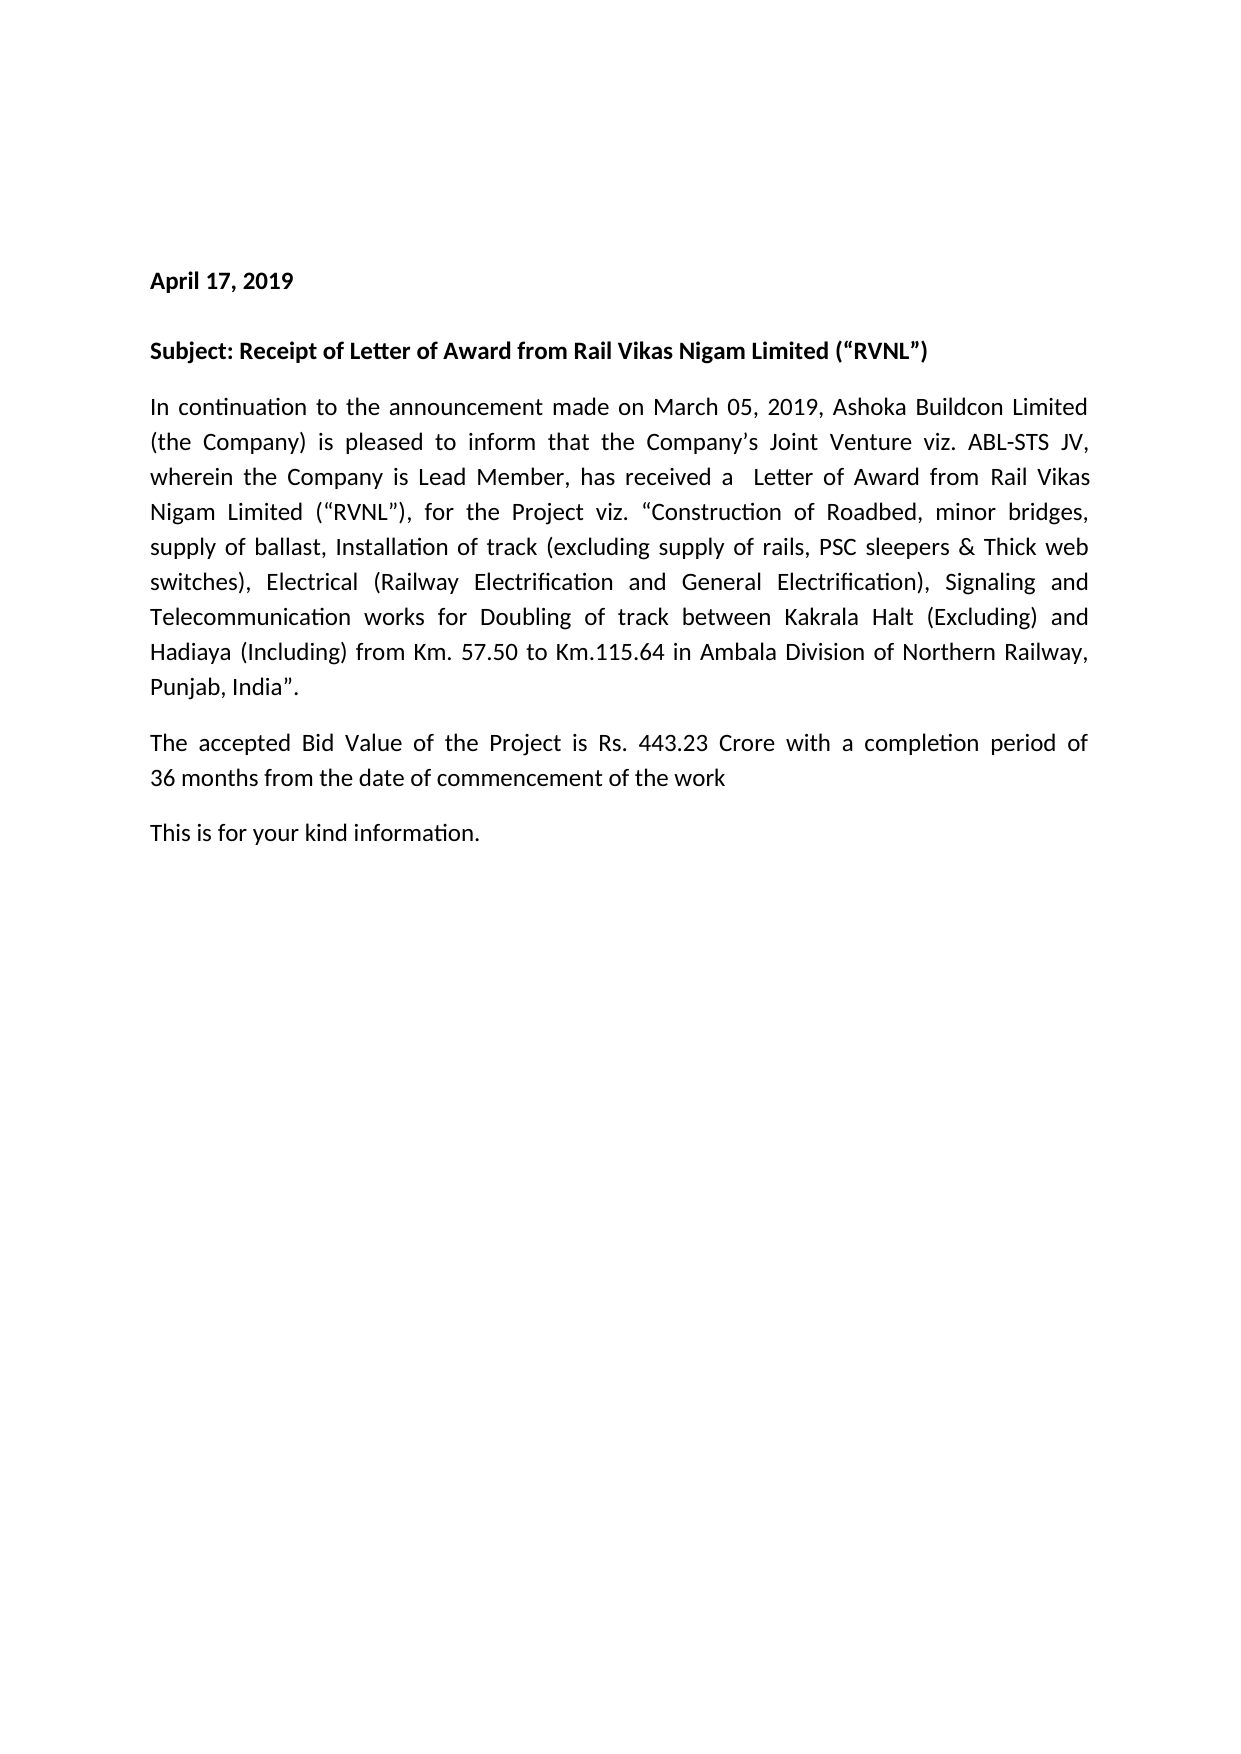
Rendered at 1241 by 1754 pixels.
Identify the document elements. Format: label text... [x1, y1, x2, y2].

text April 17, 2019 [150, 265, 1090, 296]
text In continuation to the announcement made on March 05, 2019, Ashoka Buildcon Limited (the Company) is pleased to inform that the Company’s Joint Venture viz. ABL-STS JV, wherein the Company is Lead Member, has received a Letter of Award from Rail Vikas Nigam Limited (“RVNL”), for the Project viz. “Construction of Roadbed, minor bridges, supply of ballast, Installation of track (excluding supply of rails, PSC sleepers & Thick web switches), Electrical (Railway Electrification and General Electrification), Signaling and Telecommunication works for Doubling of track between Kakrala Halt (Excluding) and Hadiaya (Including) from Km. 57.50 to Km.115.64 in Ambala Division of Northern Railway, Punjab, India”. [150, 391, 1090, 701]
text The accepted Bid Value of the Project is Rs. 443.23 Crore with a completion period of 36 months from the date of commencement of the work [150, 727, 1090, 792]
text This is for your kind information. [150, 817, 1090, 848]
text Subject: Receipt of Letter of Award from Rail Vikas Nigam Limited (“RVNL”) [150, 335, 1090, 366]
